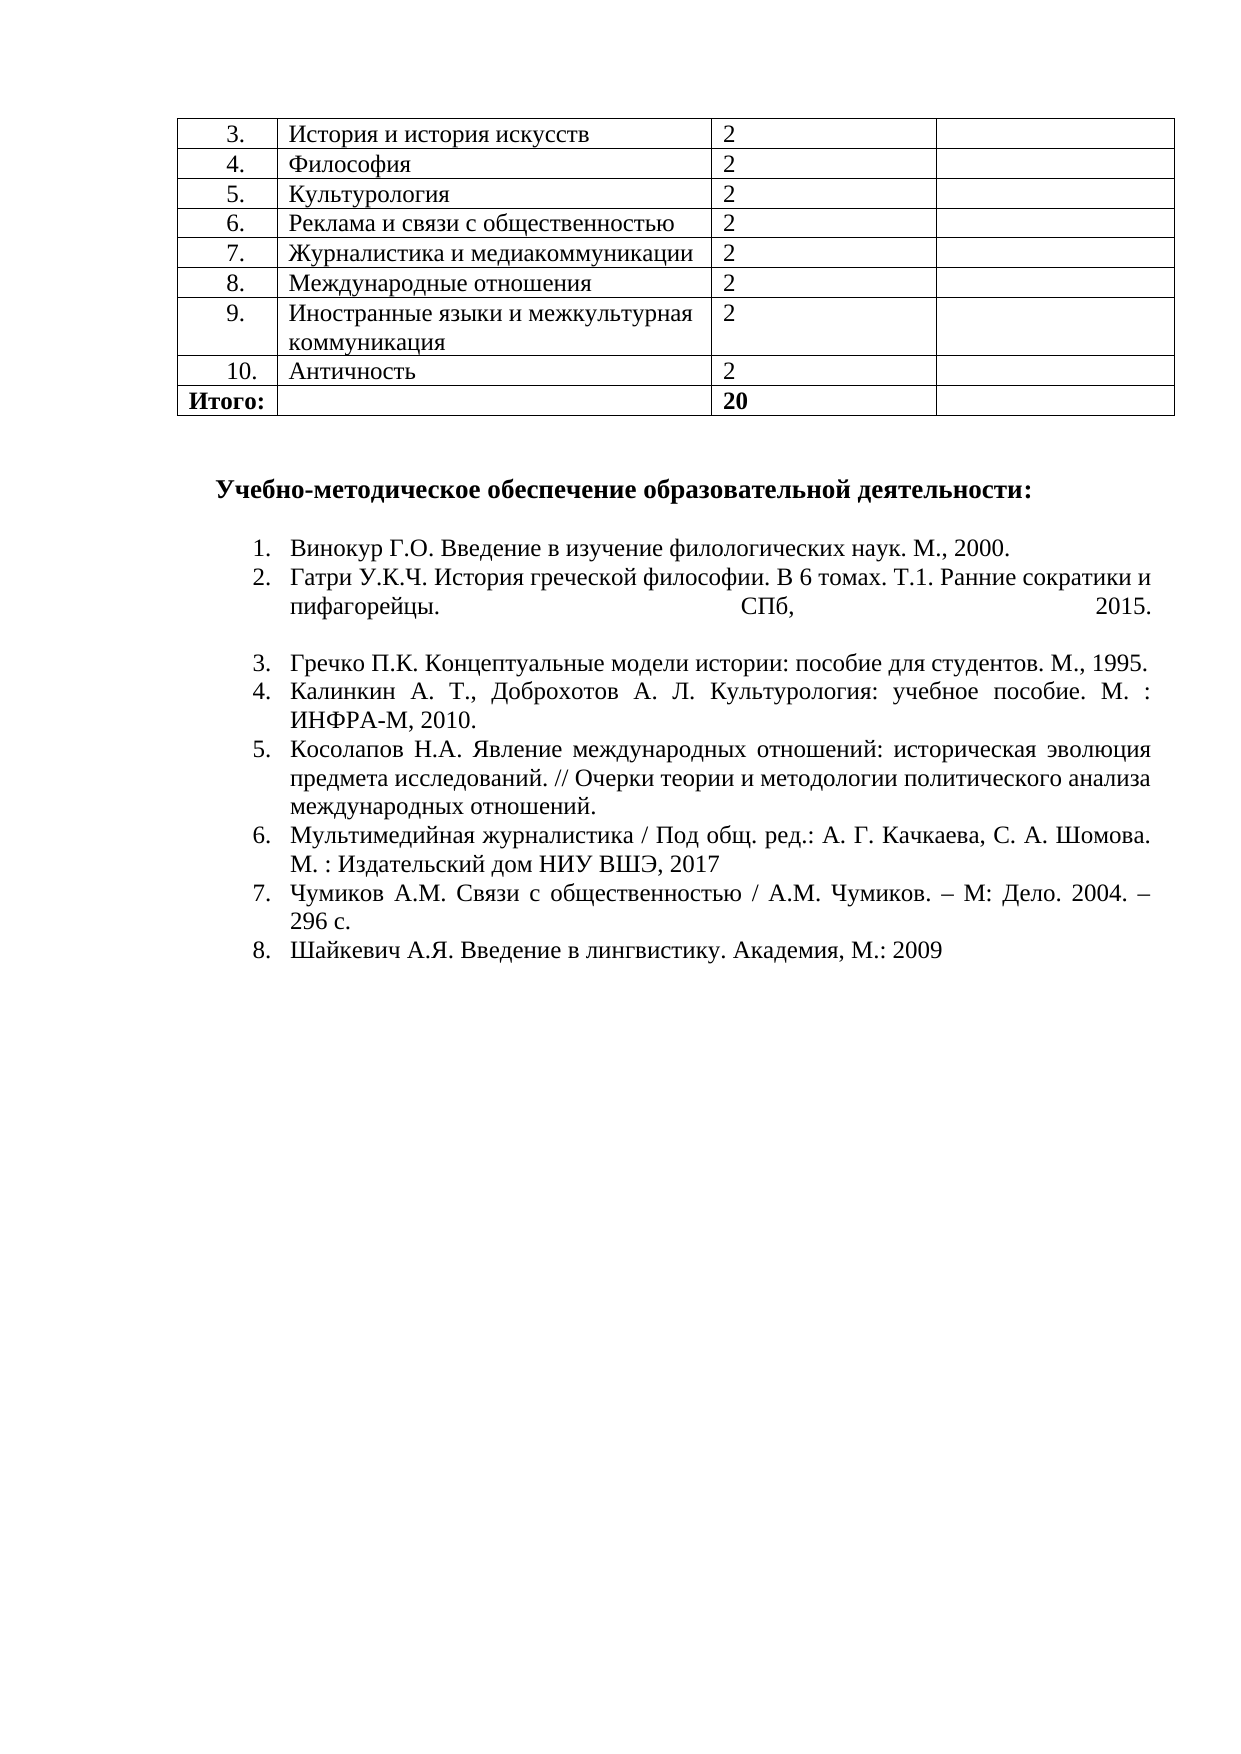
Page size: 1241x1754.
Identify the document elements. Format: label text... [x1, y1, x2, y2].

table_cell [178, 238, 277, 267]
table_cell [178, 119, 277, 148]
text Учебно-методическое обеспечение образовательной деятельности: [215, 473, 1152, 505]
table_cell 2 [712, 356, 936, 385]
table_cell [278, 386, 711, 415]
list Шайкевич А.Я. Введение в лингвистику. Академия, М.: 2009 [252, 935, 1152, 964]
table_cell 2 [712, 209, 936, 237]
table_cell Иностранные языки и межкультурная коммуникация [278, 298, 711, 355]
list Гречко П.К. Концептуальные модели истории: пособие для студентов. М., 1995. [252, 648, 1152, 676]
table_cell Реклама и связи с общественностью [278, 209, 711, 237]
table_cell [178, 149, 277, 178]
table_cell 2 [712, 119, 936, 148]
table_cell [937, 209, 1174, 237]
table_cell Итого: [178, 386, 277, 415]
table_cell Философия [278, 149, 711, 178]
list Чумиков А.М. Связи с общественностью / А.М. Чумиков. – М: Дело. 2004. – 296 с. [252, 878, 1152, 935]
list Мультимедийная журналистика / Под общ. ред.: А. Г. Качкаева, С. А. Шомова. М. : Издательский дом НИУ ВШЭ, 2017 [252, 820, 1152, 878]
list Косолапов Н.А. Явление международных отношений: историческая эволюция предмета исследований. // Очерки теории и методологии политического анализа международных отношений. [252, 734, 1152, 820]
table_cell Античность [278, 356, 711, 385]
table_cell 2 [712, 268, 936, 297]
table_cell [937, 238, 1174, 267]
table_cell 2 [712, 149, 936, 178]
table_cell [178, 298, 277, 355]
table_cell Журналистика и медиакоммуникации [278, 238, 711, 267]
table_cell Культурология [278, 179, 711, 207]
table_cell [937, 268, 1174, 297]
table_cell [178, 356, 277, 385]
table_cell 2 [712, 298, 936, 355]
table_cell [178, 268, 277, 297]
table_cell [178, 209, 277, 237]
table_cell 2 [712, 179, 936, 207]
table_cell [937, 356, 1174, 385]
table_cell [937, 179, 1174, 207]
table_cell Международные отношения [278, 268, 711, 297]
table_cell История и история искусств [278, 119, 711, 148]
table_cell [937, 298, 1174, 355]
table_cell [937, 149, 1174, 178]
table_cell [937, 119, 1174, 148]
list Калинкин А. Т., Доброхотов А. Л. Культурология: учебное пособие. М. : ИНФРА-М, 2010. [252, 676, 1152, 734]
table_cell [178, 179, 277, 207]
list Винокур Г.О. Введение в изучение филологических наук. М., 2000. [252, 533, 1152, 562]
table_cell 2 [712, 238, 936, 267]
table_cell [937, 386, 1174, 415]
table_cell 20 [712, 386, 936, 415]
list Гатри У.К.Ч. История греческой философии. В 6 томах. Т.1. Ранние сократики и пифагорейцы. СПб, 2015. [252, 562, 1152, 648]
